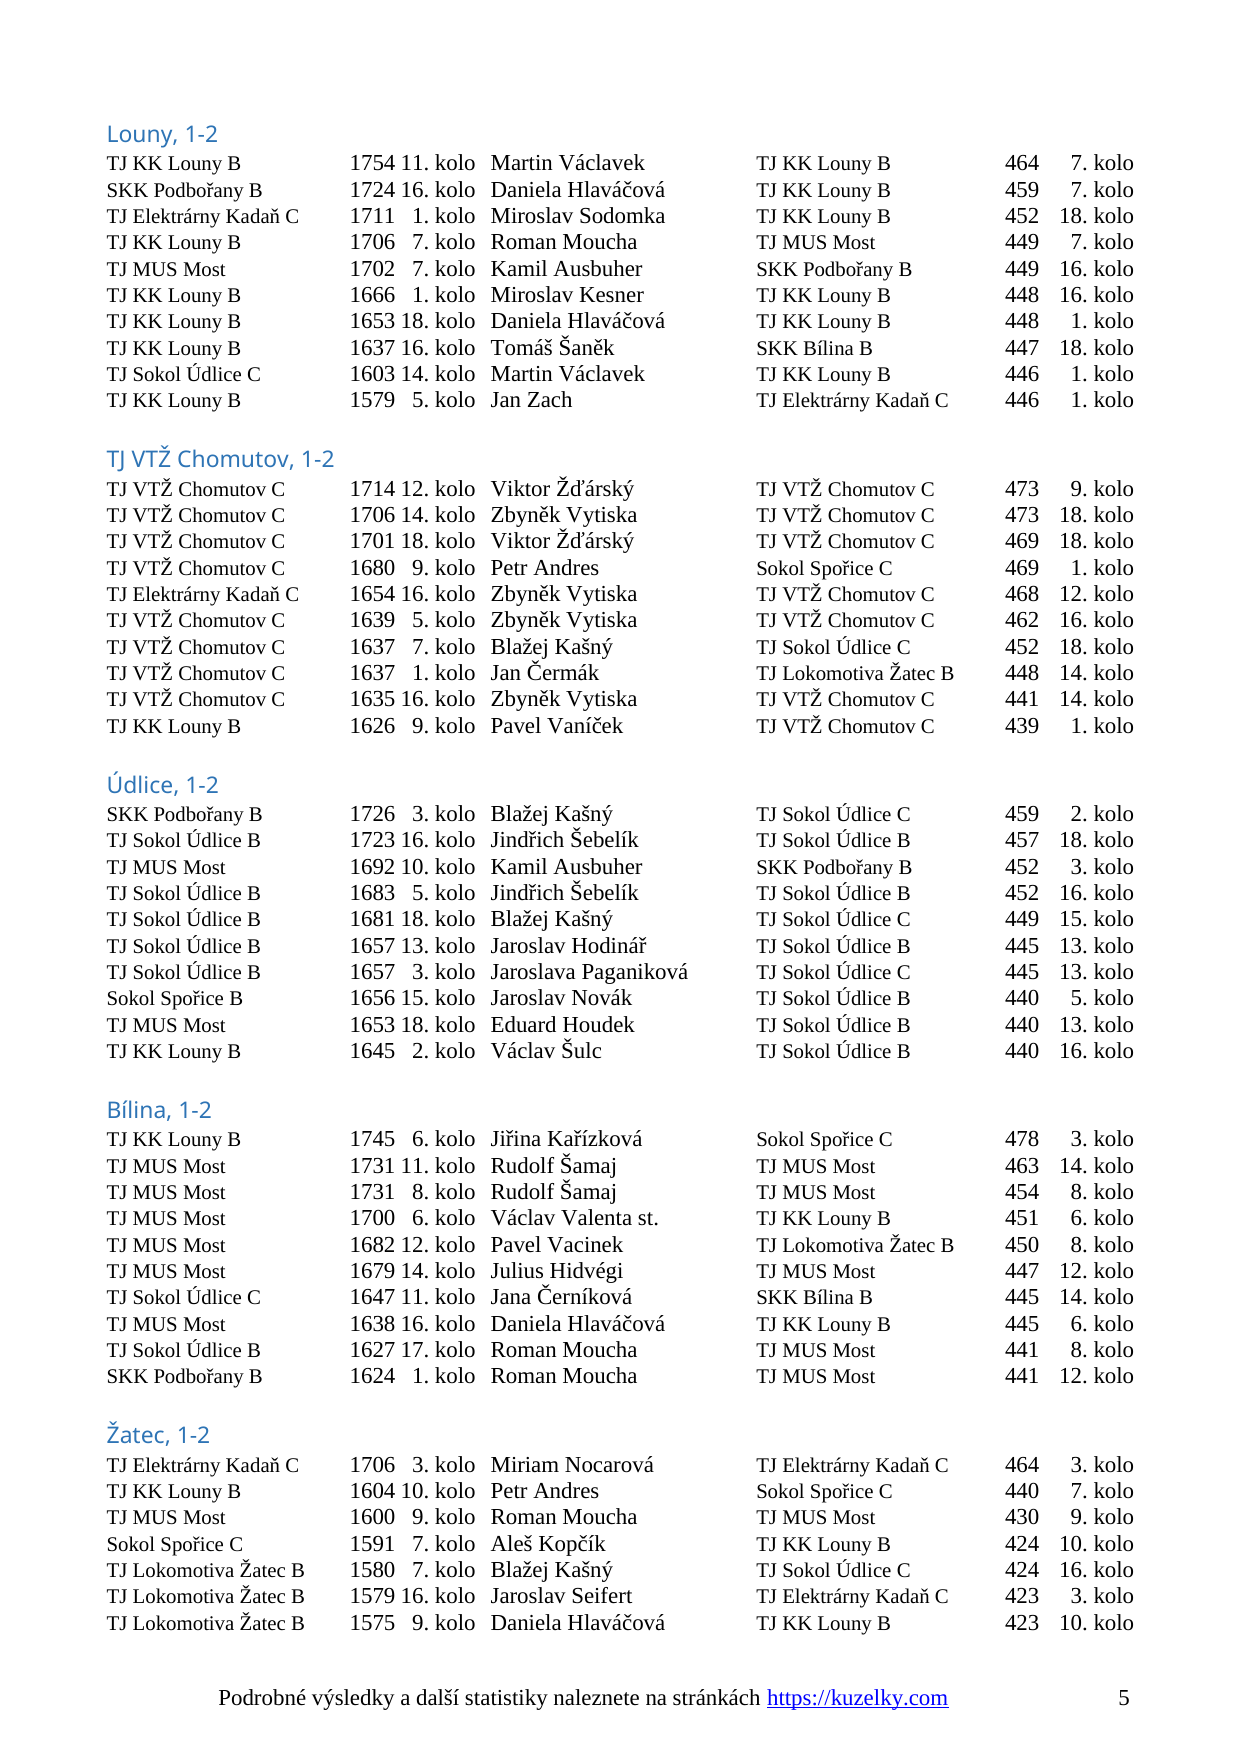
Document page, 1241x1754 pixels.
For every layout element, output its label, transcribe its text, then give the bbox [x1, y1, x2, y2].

text TJ MUS Most 1682 12. kolo Pavel Vacinek TJ Lokomotiva Žatec B 450 8. kolo [106, 1231, 1134, 1257]
text TJ MUS Most 1600 9. kolo Roman Moucha TJ MUS Most 430 9. kolo [106, 1503, 1134, 1530]
text TJ VTŽ Chomutov C 1637 7. kolo Blažej Kašný TJ Sokol Údlice C 452 18. kolo [106, 633, 1134, 659]
text TJ Sokol Údlice B 1657 13. kolo Jaroslav Hodinář TJ Sokol Údlice B 445 13. kolo [106, 932, 1134, 958]
text TJ VTŽ Chomutov C 1639 5. kolo Zbyněk Vytiska TJ VTŽ Chomutov C 462 16. kolo [106, 606, 1134, 633]
text TJ Elektrárny Kadaň C 1706 3. kolo Miriam Nocarová TJ Elektrárny Kadaň C 464 3. kolo [106, 1451, 1134, 1477]
text TJ VTŽ Chomutov C 1637 1. kolo Jan Čermák TJ Lokomotiva Žatec B 448 14. kolo [106, 659, 1134, 686]
text TJ Elektrárny Kadaň C 1654 16. kolo Zbyněk Vytiska TJ VTŽ Chomutov C 468 12. kolo [106, 580, 1134, 606]
text TJ MUS Most 1692 10. kolo Kamil Ausbuher SKK Podbořany B 452 3. kolo [106, 853, 1134, 879]
text TJ VTŽ Chomutov C 1706 14. kolo Zbyněk Vytiska TJ VTŽ Chomutov C 473 18. kolo [106, 501, 1134, 527]
text TJ VTŽ Chomutov C 1701 18. kolo Viktor Žďárský TJ VTŽ Chomutov C 469 18. kolo [106, 527, 1134, 554]
text TJ KK Louny B 1666 1. kolo Miroslav Kesner TJ KK Louny B 448 16. kolo [106, 281, 1134, 307]
text SKK Podbořany B 1726 3. kolo Blažej Kašný TJ Sokol Údlice C 459 2. kolo [106, 800, 1134, 826]
text TJ MUS Most 1700 6. kolo Václav Valenta st. TJ KK Louny B 451 6. kolo [106, 1204, 1134, 1231]
text TJ KK Louny B 1604 10. kolo Petr Andres Sokol Spořice C 440 7. kolo [106, 1477, 1134, 1503]
subtitle TJ VTŽ Chomutov, 1-2 [106, 443, 1134, 475]
text TJ Sokol Údlice B 1657 3. kolo Jaroslava Paganiková TJ Sokol Údlice C 445 13. kolo [106, 958, 1134, 984]
subtitle Žatec, 1-2 [106, 1419, 1134, 1451]
text TJ Sokol Údlice B 1627 17. kolo Roman Moucha TJ MUS Most 441 8. kolo [106, 1336, 1134, 1362]
text TJ VTŽ Chomutov C 1635 16. kolo Zbyněk Vytiska TJ VTŽ Chomutov C 441 14. kolo [106, 686, 1134, 712]
text TJ Sokol Údlice C 1603 14. kolo Martin Václavek TJ KK Louny B 446 1. kolo [106, 360, 1134, 387]
text TJ KK Louny B 1653 18. kolo Daniela Hlaváčová TJ KK Louny B 448 1. kolo [106, 307, 1134, 334]
text TJ KK Louny B 1754 11. kolo Martin Václavek TJ KK Louny B 464 7. kolo [106, 149, 1134, 176]
text TJ KK Louny B 1645 2. kolo Václav Šulc TJ Sokol Údlice B 440 16. kolo [106, 1037, 1134, 1063]
text SKK Podbořany B 1624 1. kolo Roman Moucha TJ MUS Most 441 12. kolo [106, 1362, 1134, 1389]
text TJ MUS Most 1702 7. kolo Kamil Ausbuher SKK Podbořany B 449 16. kolo [106, 255, 1134, 281]
text TJ Sokol Údlice B 1681 18. kolo Blažej Kašný TJ Sokol Údlice C 449 15. kolo [106, 905, 1134, 932]
text TJ KK Louny B 1745 6. kolo Jiřina Kařízková Sokol Spořice C 478 3. kolo [106, 1125, 1134, 1152]
text TJ MUS Most 1638 16. kolo Daniela Hlaváčová TJ KK Louny B 445 6. kolo [106, 1310, 1134, 1336]
text TJ Lokomotiva Žatec B 1580 7. kolo Blažej Kašný TJ Sokol Údlice C 424 16. kolo [106, 1556, 1134, 1582]
text TJ Sokol Údlice C 1647 11. kolo Jana Černíková SKK Bílina B 445 14. kolo [106, 1283, 1134, 1310]
text TJ Lokomotiva Žatec B 1579 16. kolo Jaroslav Seifert TJ Elektrárny Kadaň C 423 3. kolo [106, 1582, 1134, 1609]
text TJ MUS Most 1731 11. kolo Rudolf Šamaj TJ MUS Most 463 14. kolo [106, 1152, 1134, 1178]
text SKK Podbořany B 1724 16. kolo Daniela Hlaváčová TJ KK Louny B 459 7. kolo [106, 176, 1134, 202]
text TJ MUS Most 1653 18. kolo Eduard Houdek TJ Sokol Údlice B 440 13. kolo [106, 1011, 1134, 1037]
text Sokol Spořice B 1656 15. kolo Jaroslav Novák TJ Sokol Údlice B 440 5. kolo [106, 984, 1134, 1011]
text TJ VTŽ Chomutov C 1680 9. kolo Petr Andres Sokol Spořice C 469 1. kolo [106, 554, 1134, 580]
text TJ VTŽ Chomutov C 1714 12. kolo Viktor Žďárský TJ VTŽ Chomutov C 473 9. kolo [106, 475, 1134, 501]
text TJ KK Louny B 1706 7. kolo Roman Moucha TJ MUS Most 449 7. kolo [106, 228, 1134, 255]
text TJ KK Louny B 1637 16. kolo Tomáš Šaněk SKK Bílina B 447 18. kolo [106, 334, 1134, 360]
text TJ Elektrárny Kadaň C 1711 1. kolo Miroslav Sodomka TJ KK Louny B 452 18. kolo [106, 202, 1134, 228]
text TJ Sokol Údlice B 1683 5. kolo Jindřich Šebelík TJ Sokol Údlice B 452 16. kolo [106, 879, 1134, 905]
text TJ MUS Most 1731 8. kolo Rudolf Šamaj TJ MUS Most 454 8. kolo [106, 1178, 1134, 1204]
text TJ MUS Most 1679 14. kolo Julius Hidvégi TJ MUS Most 447 12. kolo [106, 1257, 1134, 1283]
text TJ Lokomotiva Žatec B 1575 9. kolo Daniela Hlaváčová TJ KK Louny B 423 10. kolo [106, 1609, 1134, 1635]
subtitle Bílina, 1-2 [106, 1094, 1134, 1125]
text TJ KK Louny B 1626 9. kolo Pavel Vaníček TJ VTŽ Chomutov C 439 1. kolo [106, 712, 1134, 738]
subtitle Údlice, 1-2 [106, 769, 1134, 800]
text TJ Sokol Údlice B 1723 16. kolo Jindřich Šebelík TJ Sokol Údlice B 457 18. kolo [106, 826, 1134, 853]
text TJ KK Louny B 1579 5. kolo Jan Zach TJ Elektrárny Kadaň C 446 1. kolo [106, 387, 1134, 413]
subtitle Louny, 1-2 [106, 118, 1134, 149]
text Sokol Spořice C 1591 7. kolo Aleš Kopčík TJ KK Louny B 424 10. kolo [106, 1530, 1134, 1556]
